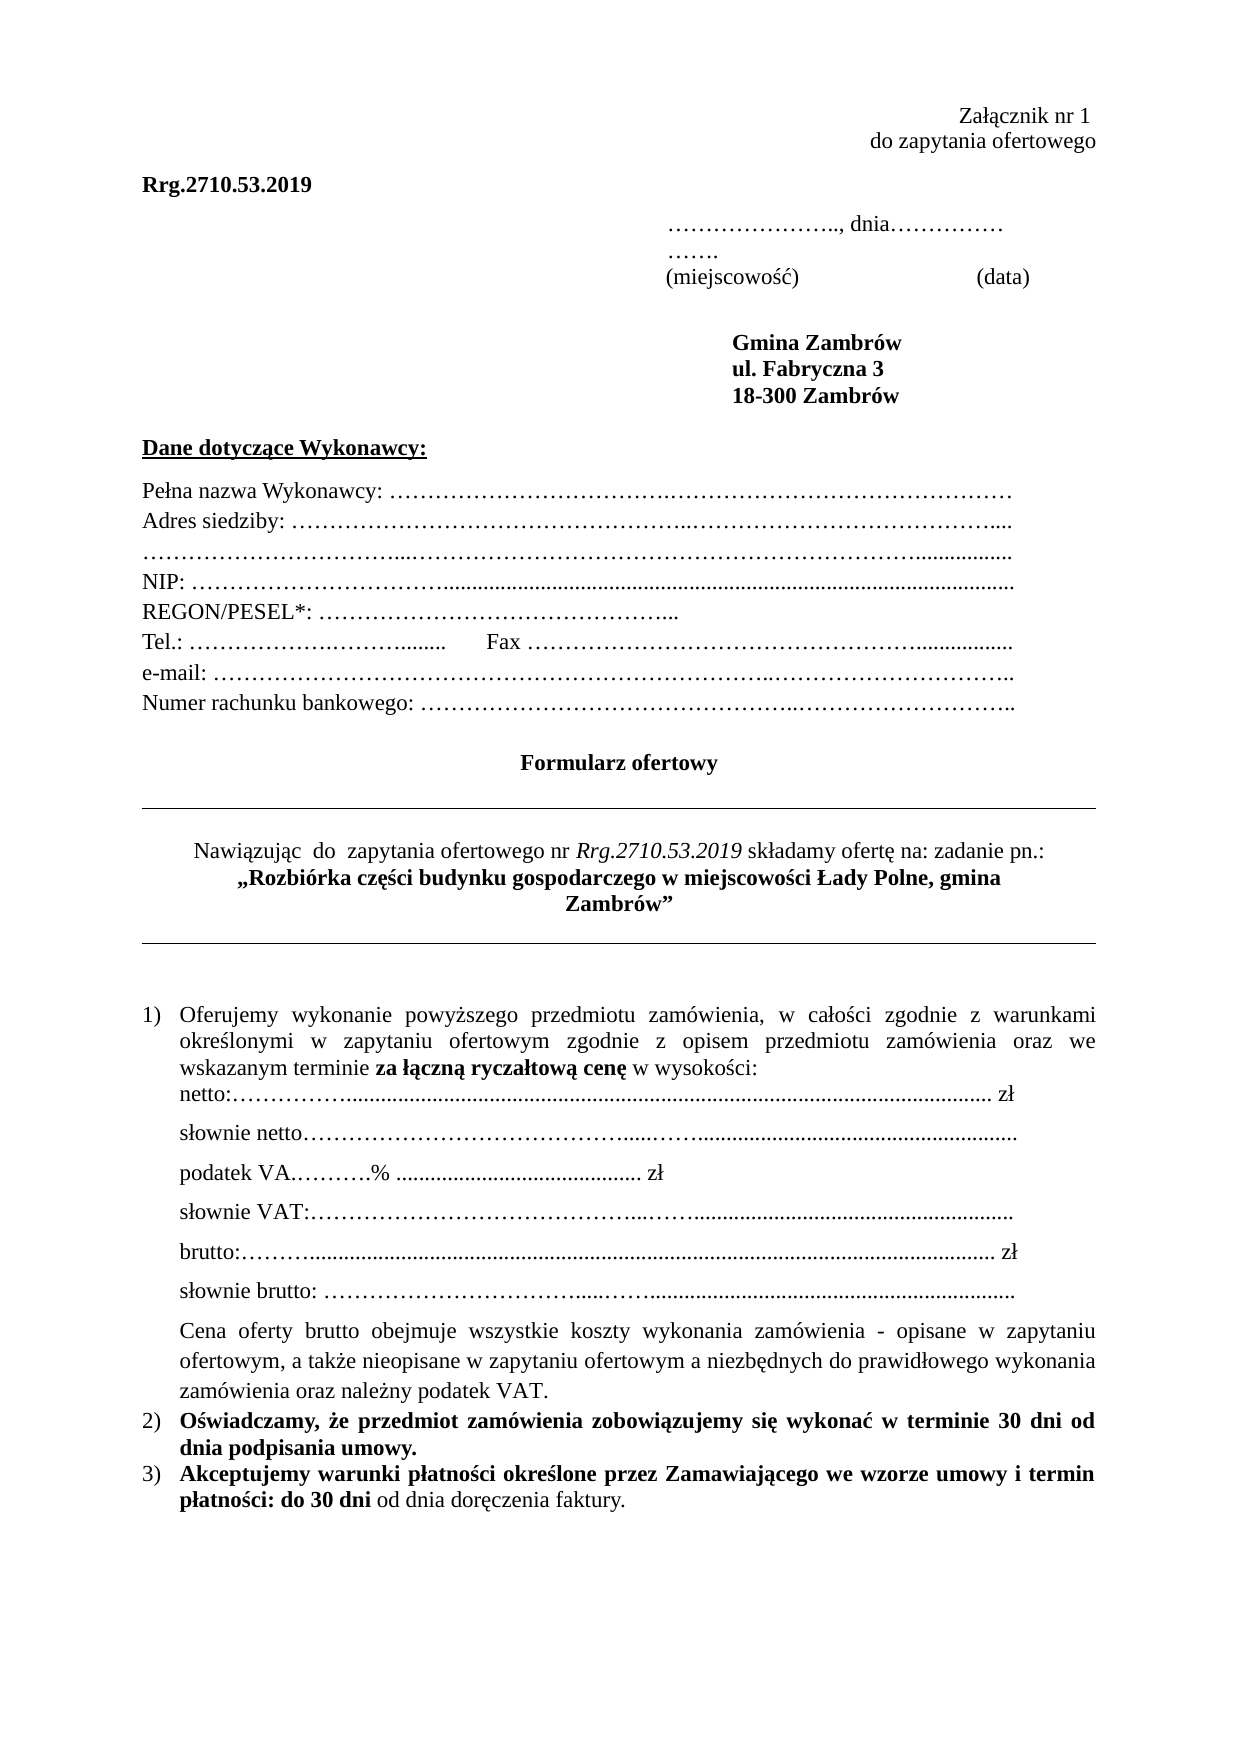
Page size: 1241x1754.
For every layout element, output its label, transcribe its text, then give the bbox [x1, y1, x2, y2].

text Załącznik nr 1 do zapytania ofertowego [667, 103, 1096, 153]
text Adres siedziby: ……………………………………………..………………………………….... [142, 508, 1096, 534]
text Nawiązując do zapytania ofertowego nr Rrg.2710.53.2019 składamy ofertę na: zadanie pn.: [142, 837, 1096, 864]
text podatek VA.……….% ........................................... zł [179, 1159, 1096, 1185]
text Gmina Zambrów [658, 329, 1096, 355]
text ……. [667, 237, 1096, 263]
text słownie VAT:……………………………………...……........................................................ [179, 1198, 1096, 1225]
list Akceptujemy warunki płatności określone przez Zamawiającego we wzorze umowy i termin płatności: do 30 dni od dnia doręczenia faktury. [142, 1460, 1096, 1513]
text Dane dotyczące Wykonawcy: [142, 434, 1096, 461]
text Numer rachunku bankowego: …………………………………………..……………………….. [142, 689, 1096, 715]
text e-mail: ………………………………………………………………..………………………….. [142, 659, 1096, 685]
text brutto:………........................................................................................................................ zł [179, 1238, 1096, 1264]
text Formularz ofertowy [142, 749, 1096, 776]
list Oświadczamy, że przedmiot zamówienia zobowiązujemy się wykonać w terminie 30 dni od dnia podpisania umowy. [142, 1407, 1096, 1460]
text słownie netto…………………………………….....……........................................................ [179, 1119, 1096, 1146]
text (miejscowość) (data) [142, 263, 1096, 289]
text „Rozbiórka części budynku gospodarczego w miejscowości Łady Polne, gmina [142, 864, 1096, 890]
text Zambrów” [142, 890, 1096, 917]
text ……………………………...…………………………………………………………................. [142, 538, 1096, 564]
text Rrg.2710.53.2019 [142, 171, 1096, 197]
text Tel.: ……………….………........ Fax ……………………………………………................. [142, 628, 1096, 655]
list słownie brutto: …………………………….....……................................................................ [179, 1277, 1096, 1304]
text netto:……………................................................................................................................. zł [179, 1080, 1096, 1106]
text Cena oferty brutto obejmuje wszystkie koszty wykonania zamówienia - opisane w zapytaniu ofertowym, a także nieopisane w zapytaniu ofertowym a niezbędnych do prawidłowego wykonania zamówienia oraz należny podatek VAT. [179, 1317, 1096, 1404]
text NIP: …………………………….................................................................................................... REGON/PESEL*: ………………………………………... [142, 568, 1096, 624]
text Pełna nazwa Wykonawcy: ……………………………….……………………………………… [142, 477, 1096, 504]
text ………………….., dnia…………… [667, 210, 1096, 237]
text ul. Fabryczna 3 [142, 355, 1096, 382]
text 18-300 Zambrów [584, 382, 1096, 408]
list Oferujemy wykonanie powyższego przedmiotu zamówienia, w całości zgodnie z warunkami określonymi w zapytaniu ofertowym zgodnie z opisem przedmiotu zamówienia oraz we wskazanym terminie za łączną ryczałtową cenę w wysokości: [142, 1001, 1096, 1080]
